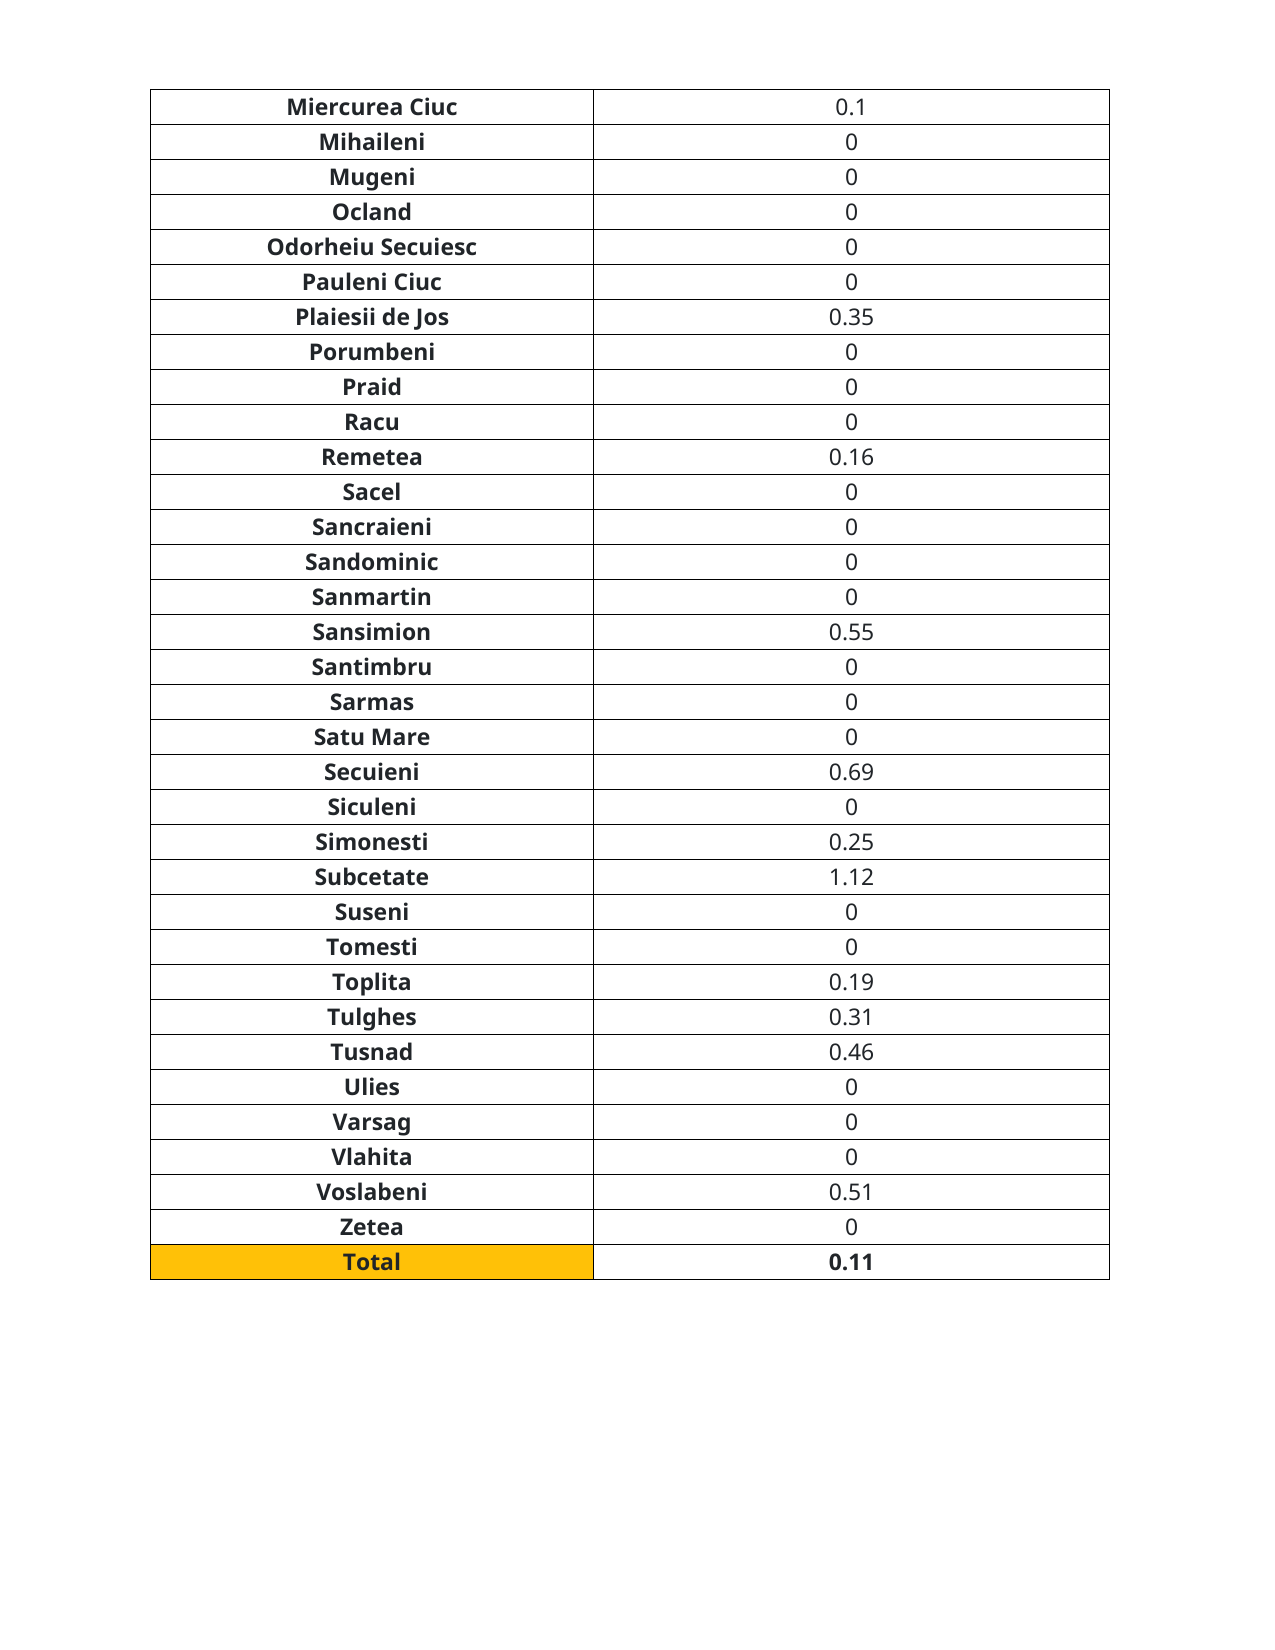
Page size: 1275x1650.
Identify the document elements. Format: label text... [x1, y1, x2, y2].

table_cell 0.31 [594, 1000, 1109, 1034]
table_cell Voslabeni [151, 1175, 593, 1209]
table_cell Tusnad [151, 1035, 593, 1069]
table_cell 0.51 [594, 1175, 1109, 1209]
table_cell Sanmartin [151, 580, 593, 614]
table_cell 0 [594, 195, 1109, 229]
table_cell 0.55 [594, 615, 1109, 649]
table_cell 0 [594, 580, 1109, 614]
table_cell 0 [594, 895, 1109, 929]
table_cell Plaiesii de Jos [151, 300, 593, 334]
table_cell Miercurea Ciuc [151, 90, 593, 124]
table_cell 0 [594, 475, 1109, 509]
table_cell Sandominic [151, 545, 593, 579]
table_cell Remetea [151, 440, 593, 474]
table_cell 0 [594, 405, 1109, 439]
table_cell Mihaileni [151, 125, 593, 159]
table_cell Sancraieni [151, 510, 593, 544]
table_cell Toplita [151, 965, 593, 999]
table_cell 0 [594, 265, 1109, 299]
table_cell Ocland [151, 195, 593, 229]
table_cell 0.11 [594, 1245, 1109, 1279]
table_cell 0 [594, 335, 1109, 369]
table_cell Sansimion [151, 615, 593, 649]
table_cell 0 [594, 125, 1109, 159]
table_cell 0.69 [594, 755, 1109, 789]
table_cell Odorheiu Secuiesc [151, 230, 593, 264]
table_cell 0.19 [594, 965, 1109, 999]
table_cell 0 [594, 370, 1109, 404]
table_cell Tomesti [151, 930, 593, 964]
table_cell Secuieni [151, 755, 593, 789]
table_cell Praid [151, 370, 593, 404]
table_cell Siculeni [151, 790, 593, 824]
table_cell Simonesti [151, 825, 593, 859]
table_cell Varsag [151, 1105, 593, 1139]
table_cell 0.25 [594, 825, 1109, 859]
table_cell 0 [594, 650, 1109, 684]
table_cell 0 [594, 1140, 1109, 1174]
table_cell 0 [594, 1210, 1109, 1244]
table_cell 0 [594, 1070, 1109, 1104]
table_cell Zetea [151, 1210, 593, 1244]
table_cell Subcetate [151, 860, 593, 894]
table_cell 0 [594, 930, 1109, 964]
table_cell Santimbru [151, 650, 593, 684]
table_cell Vlahita [151, 1140, 593, 1174]
table_cell 0.46 [594, 1035, 1109, 1069]
table_cell Racu [151, 405, 593, 439]
table_cell 0 [594, 545, 1109, 579]
table_cell 0 [594, 1105, 1109, 1139]
table_cell 0 [594, 790, 1109, 824]
table_cell 0 [594, 510, 1109, 544]
table_cell Total [151, 1245, 593, 1279]
table_cell Suseni [151, 895, 593, 929]
table_cell 0.1 [594, 90, 1109, 124]
table_cell Tulghes [151, 1000, 593, 1034]
table_cell Sacel [151, 475, 593, 509]
table_cell 0 [594, 720, 1109, 754]
table_cell 0 [594, 230, 1109, 264]
table_cell 1.12 [594, 860, 1109, 894]
table_cell Pauleni Ciuc [151, 265, 593, 299]
table_cell 0.35 [594, 300, 1109, 334]
table_cell 0 [594, 160, 1109, 194]
table_cell Mugeni [151, 160, 593, 194]
table_cell 0.16 [594, 440, 1109, 474]
table_cell 0 [594, 685, 1109, 719]
table_cell Porumbeni [151, 335, 593, 369]
table_cell Ulies [151, 1070, 593, 1104]
table_cell Sarmas [151, 685, 593, 719]
table_cell Satu Mare [151, 720, 593, 754]
